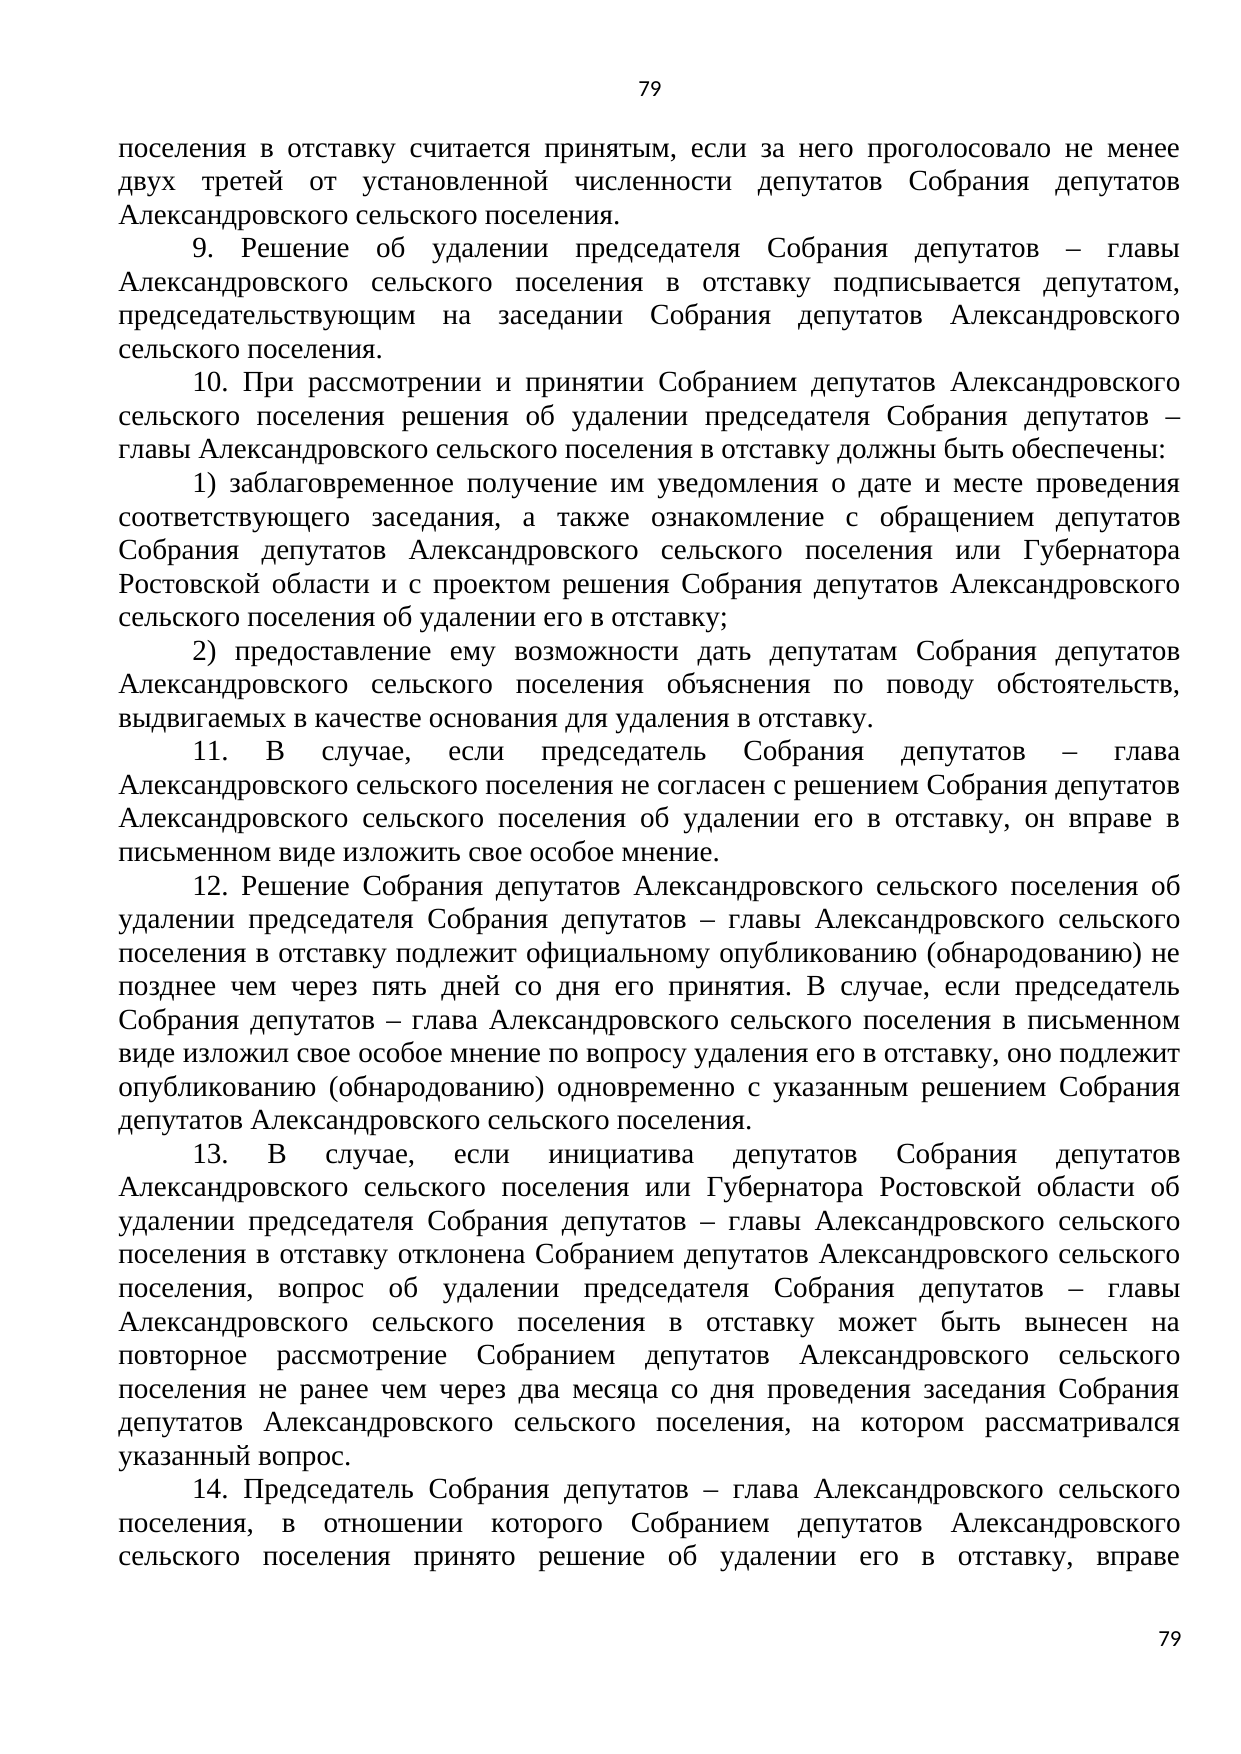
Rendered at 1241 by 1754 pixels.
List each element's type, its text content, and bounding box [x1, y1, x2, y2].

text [118, 130, 1181, 230]
text 1) заблаговременное получение им уведомления о дате и месте проведения соответствующего заседания, а также ознакомление с обращением депутатов Собрания депутатов Александровского сельского поселения или Губернатора Ростовской области и с проектом решения Собрания депутатов Александровского сельского поселения об удалении его в отставку; [118, 465, 1181, 633]
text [118, 1471, 1181, 1572]
text 2) предоставление ему возможности дать депутатам Собрания депутатов Александровского сельского поселения объяснения по поводу обстоятельств, выдвигаемых в качестве основания для удаления в отставку. [118, 633, 1181, 733]
text 11. В случае, если председатель Собрания депутатов – глава Александровского сельского поселения не согласен с решением Собрания депутатов Александровского сельского поселения об удалении его в отставку, он вправе в письменном виде изложить свое особое мнение. [118, 733, 1181, 868]
text 9. Решение об удалении председателя Собрания депутатов – главы Александровского сельского поселения в отставку подписывается депутатом, председательствующим на заседании Собрания депутатов Александровского сельского поселения. [118, 230, 1181, 364]
text 13. В случае, если инициатива депутатов Собрания депутатов Александровского сельского поселения или Губернатора Ростовской области об удалении председателя Собрания депутатов – главы Александровского сельского поселения в отставку отклонена Собранием депутатов Александровского сельского поселения, вопрос об удалении председателя Собрания депутатов – главы Александровского сельского поселения в отставку может быть вынесен на повторное рассмотрение Собранием депутатов Александровского сельского поселения не ранее чем через два месяца со дня проведения заседания Собрания депутатов Александровского сельского поселения, на котором рассматривался указанный вопрос. [118, 1136, 1181, 1471]
text 10. При рассмотрении и принятии Собранием депутатов Александровского сельского поселения решения об удалении председателя Собрания депутатов – главы Александровского сельского поселения в отставку должны быть обеспечены: [118, 364, 1181, 465]
text 12. Решение Собрания депутатов Александровского сельского поселения об удалении председателя Собрания депутатов – главы Александровского сельского поселения в отставку подлежит официальному опубликованию (обнародованию) не позднее чем через пять дней со дня его принятия. В случае, если председатель Собрания депутатов – глава Александровского сельского поселения в письменном виде изложил свое особое мнение по вопросу удаления его в отставку, оно подлежит опубликованию (обнародованию) одновременно с указанным решением Собрания депутатов Александровского сельского поселения. [118, 868, 1181, 1136]
